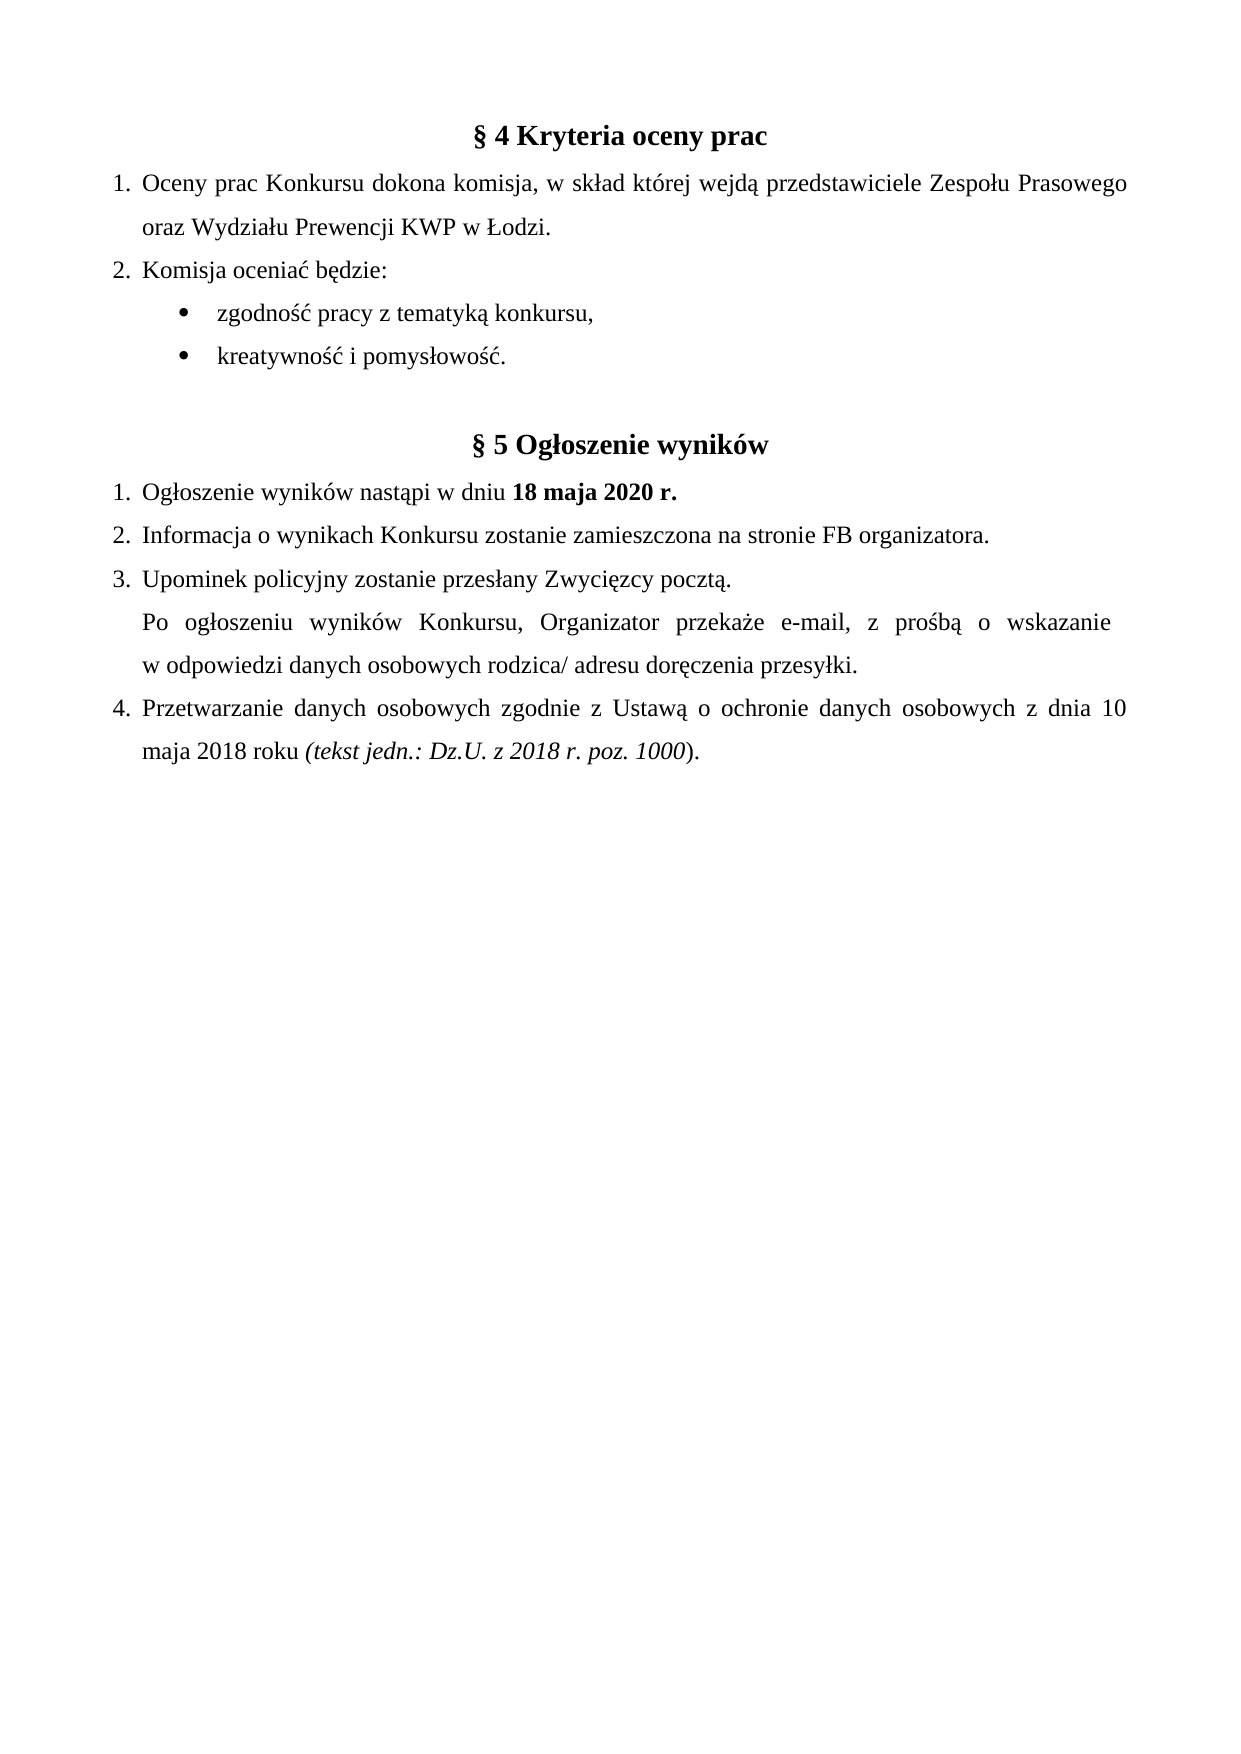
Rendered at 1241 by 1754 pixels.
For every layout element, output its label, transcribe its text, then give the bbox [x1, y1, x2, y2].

list Po ogłoszeniu wyników Konkursu, Organizator przekaże e-mail, z prośbą o wskazanie w odpowiedzi danych osobowych rodzica/ adresu doręczenia przesyłki. [142, 607, 1128, 679]
text § 4 Kryteria oceny prac [112, 118, 1128, 152]
list Informacja o wynikach Konkursu zostanie zamieszczona na stronie FB organizatora. [112, 521, 1128, 549]
list kreatywność i pomysłowość. [179, 341, 1128, 370]
list Oceny prac Konkursu dokona komisja, w skład której wejdą przedstawiciele Zespołu Prasowego oraz Wydziału Prewencji KWP w Łodzi. [112, 168, 1128, 240]
list Upominek policyjny zostanie przesłany Zwycięzcy pocztą. [112, 564, 1128, 592]
list zgodność pracy z tematyką konkursu, [179, 298, 1128, 327]
list Przetwarzanie danych osobowych zgodnie z Ustawą o ochronie danych osobowych z dnia 10 maja 2018 roku (tekst jedn.: Dz.U. z 2018 r. poz. 1000). [112, 693, 1128, 765]
text § 5 Ogłoszenie wyników [112, 427, 1128, 461]
list Komisja oceniać będzie: [112, 255, 1128, 283]
list Ogłoszenie wyników nastąpi w dniu 18 maja 2020 r. [112, 477, 1128, 506]
